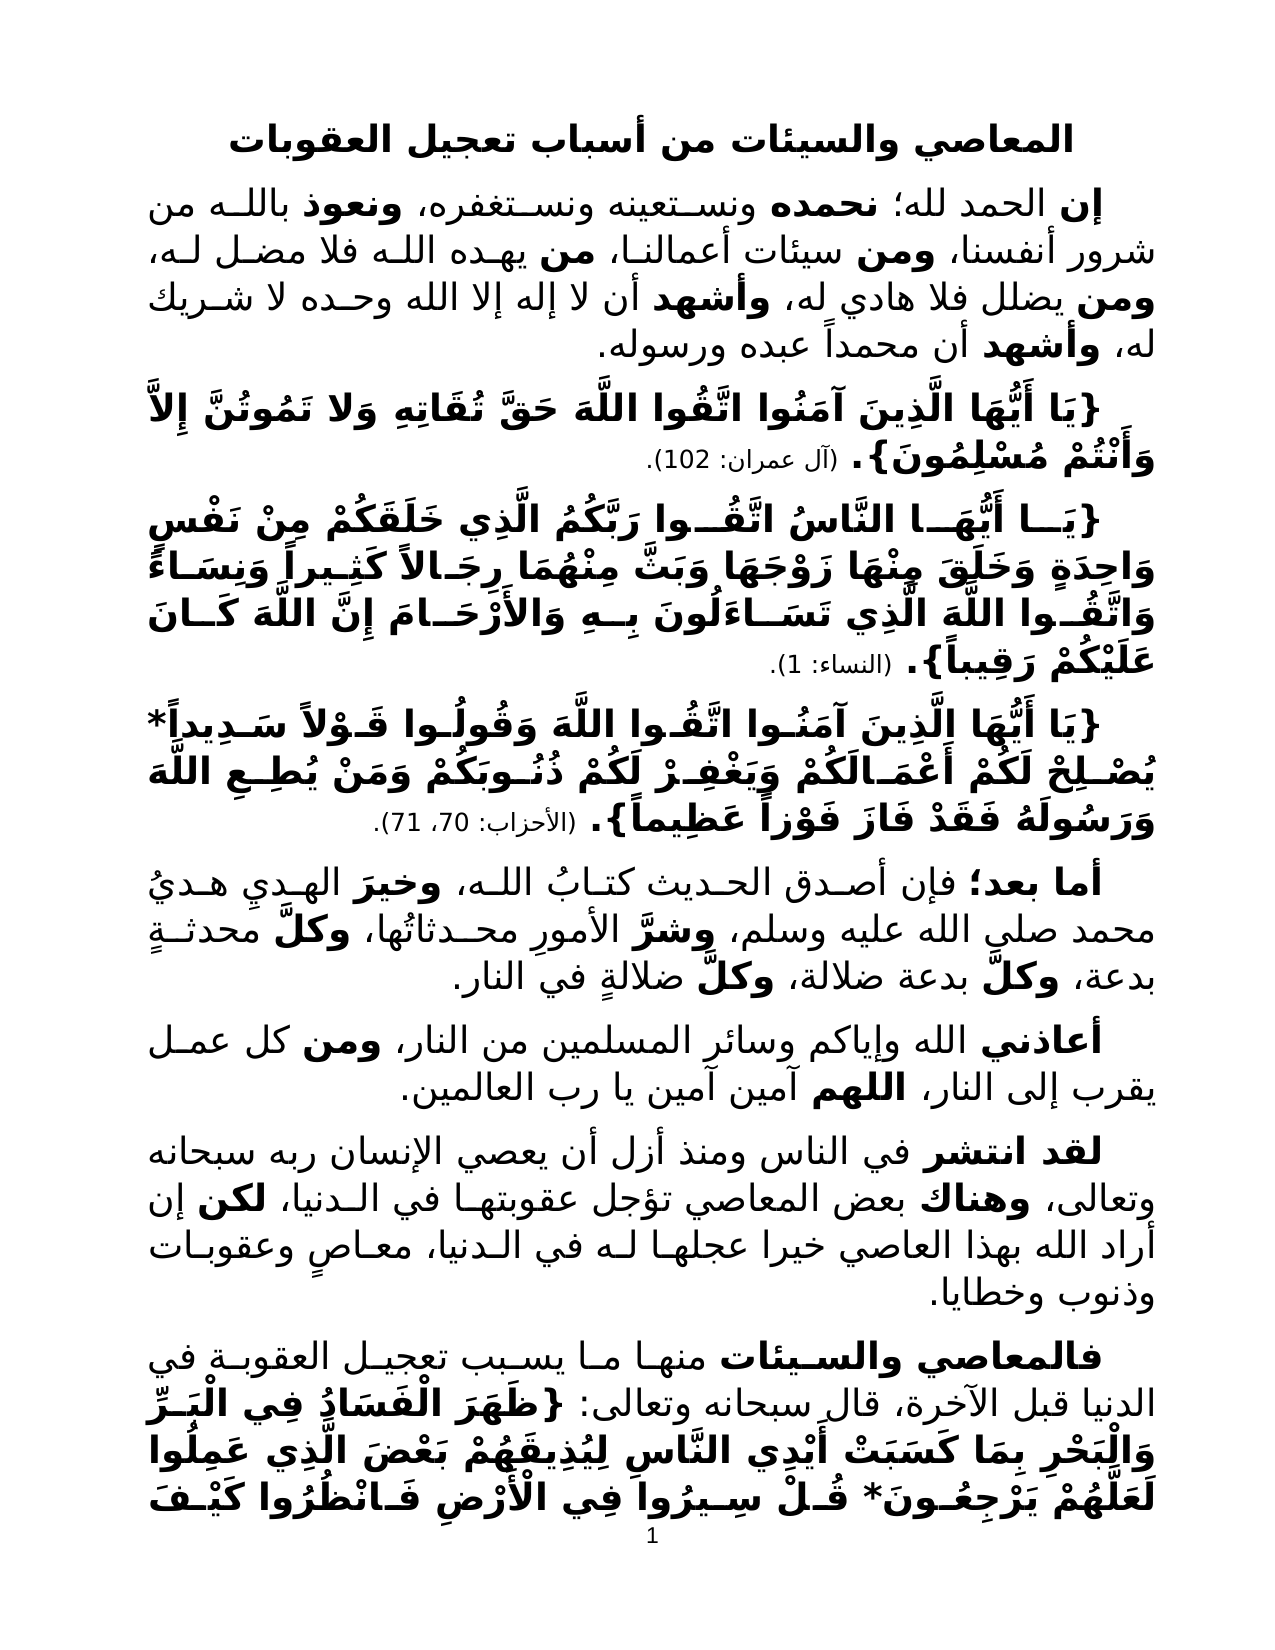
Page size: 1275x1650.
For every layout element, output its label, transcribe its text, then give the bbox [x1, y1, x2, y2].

text لقد انتشر في الناس ومنذ أزل أن يعصي الإنسان ربه سبحانه وتعالى، وهناك بعض المعاصي تؤجل عقوبتها في الدنيا، لكن إن أراد الله بهذا العاصي خيرا عجلها له في الدنيا، معاصٍ وعقوبات وذنوب وخطايا. [148, 1129, 1157, 1314]
text أعاذني الله وإياكم وسائر المسلمين من النار، ومن كل عمل يقرب إلى النار، اللهم آمين آمين يا رب العالمين. [148, 1018, 1157, 1109]
text إن الحمد لله؛ نحمده ونستعينه ونستغفره، ونعوذ بالله من شرور أنفسنا، ومن سيئات أعمالنا، من يهده الله فلا مضل له، ومن يضلل فلا هادي له، وأشهد أن لا إله إلا الله وحده لا شريك له، وأشهد أن محمداً عبده ورسوله. [148, 182, 1157, 367]
text أما بعد؛ فإن أصدق الحديث كتابُ الله، وخيرَ الهديِ هديُ محمد صلى الله عليه وسلم، وشرَّ الأمورِ محدثاتُها، وكلَّ محدثةٍ بدعة، وكلَّ بدعة ضلالة، وكلَّ ضلالةٍ في النار. [148, 861, 1157, 998]
text {يَا أَيُّهَا الَّذِينَ آمَنُوا اتَّقُوا اللَّهَ حَقَّ تُقَاتِهِ وَلا تَمُوتُنَّ إِلاَّ وَأَنْتُمْ مُسْلِمُونَ}. (آل عمران: 102). [148, 387, 1157, 478]
text {يَا أَيُّهَا النَّاسُ اتَّقُوا رَبَّكُمُ الَّذِي خَلَقَكُمْ مِنْ نَفْسٍ وَاحِدَةٍ وَخَلَقَ مِنْهَا زَوْجَهَا وَبَثَّ مِنْهُمَا رِجَالاً كَثِيراً وَنِسَاءً وَاتَّقُوا اللَّهَ الَّذِي تَسَاءَلُونَ بِهِ وَالأَرْحَامَ إِنَّ اللَّهَ كَانَ عَلَيْكُمْ رَقِيباً}. (النساء: 1). [148, 498, 1157, 683]
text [148, 1334, 1157, 1519]
text المعاصي والسيئات من أسباب تعجيل العقوبات [148, 118, 1157, 162]
text {يَا أَيُّهَا الَّذِينَ آمَنُوا اتَّقُوا اللَّهَ وَقُولُوا قَوْلاً سَدِيداً* يُصْلِحْ لَكُمْ أَعْمَالَكُمْ وَيَغْفِرْ لَكُمْ ذُنُوبَكُمْ وَمَنْ يُطِعِ اللَّهَ وَرَسُولَهُ فَقَدْ فَازَ فَوْزاً عَظِيماً}. (الأحزاب: 70، 71). [148, 703, 1157, 841]
